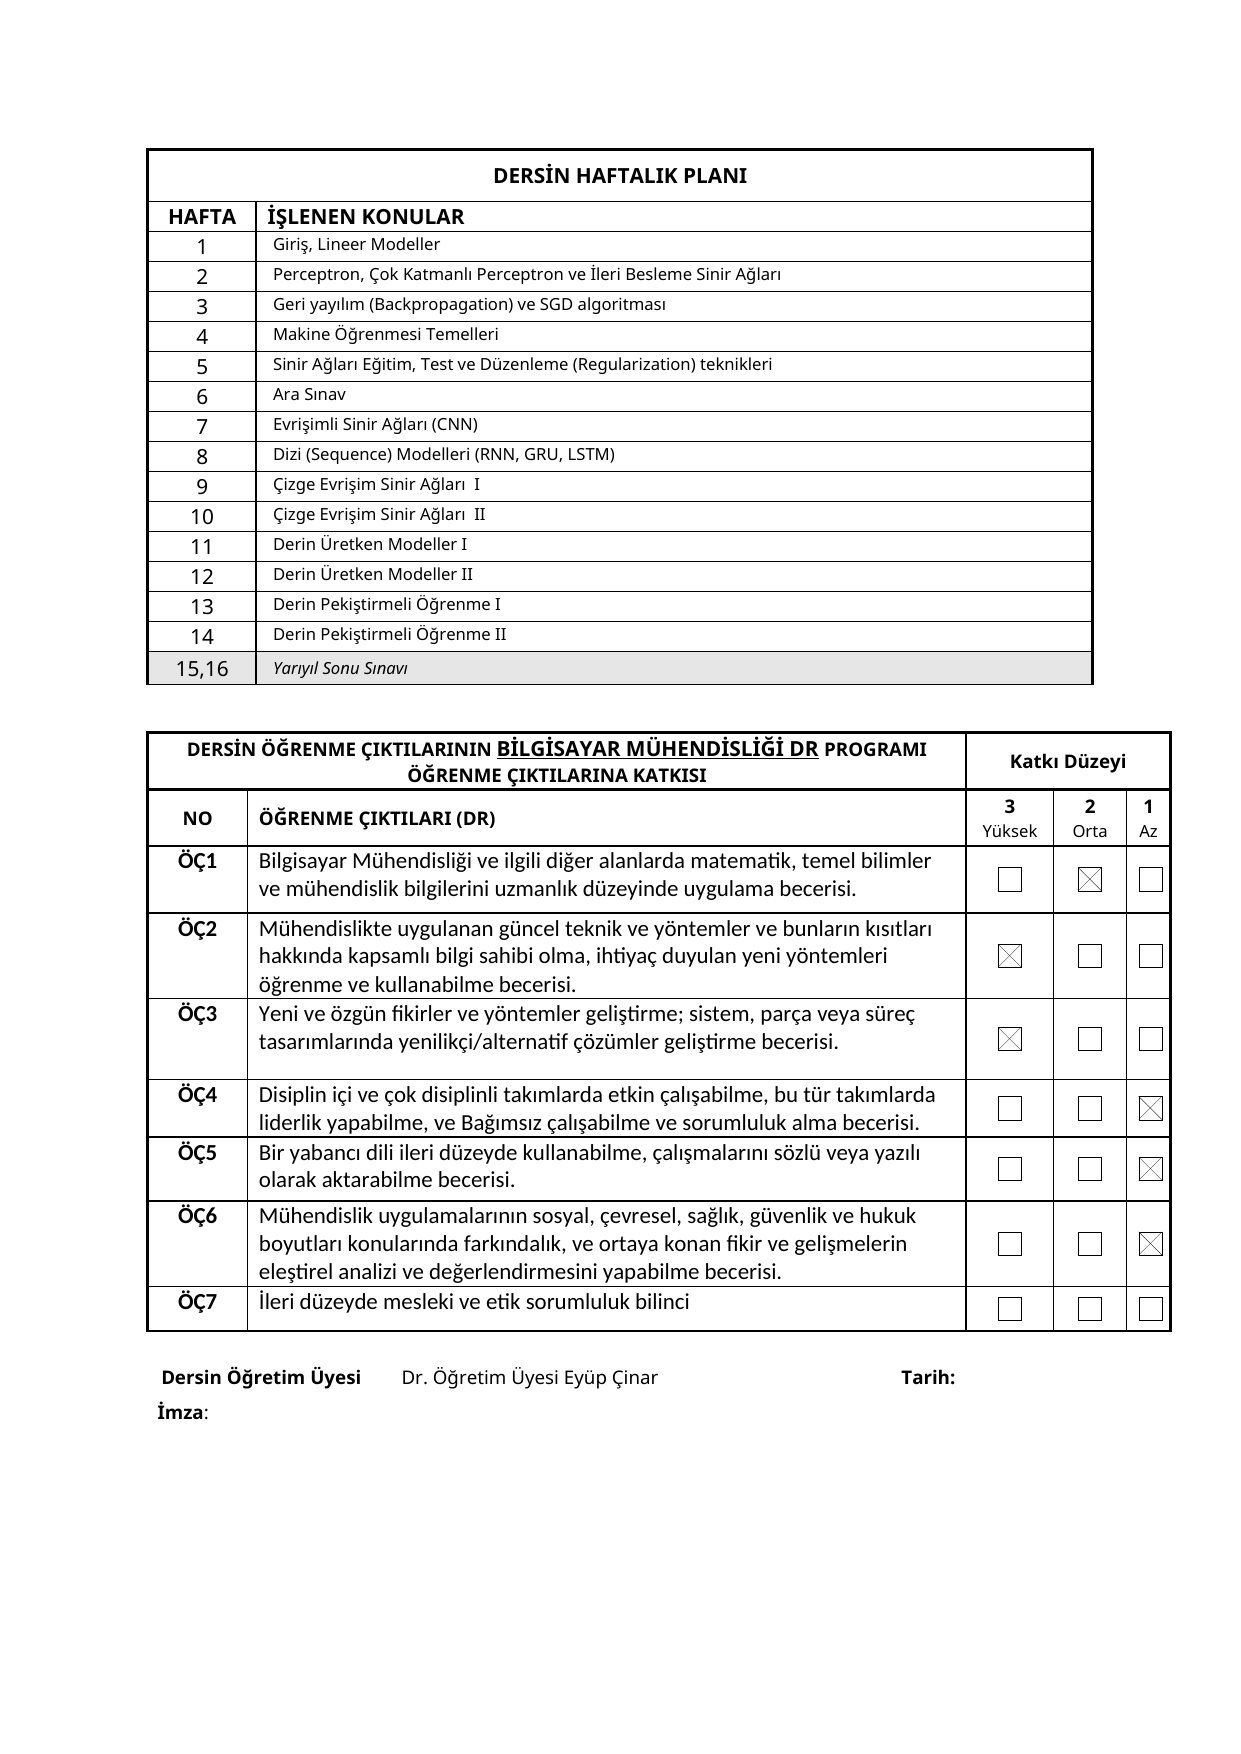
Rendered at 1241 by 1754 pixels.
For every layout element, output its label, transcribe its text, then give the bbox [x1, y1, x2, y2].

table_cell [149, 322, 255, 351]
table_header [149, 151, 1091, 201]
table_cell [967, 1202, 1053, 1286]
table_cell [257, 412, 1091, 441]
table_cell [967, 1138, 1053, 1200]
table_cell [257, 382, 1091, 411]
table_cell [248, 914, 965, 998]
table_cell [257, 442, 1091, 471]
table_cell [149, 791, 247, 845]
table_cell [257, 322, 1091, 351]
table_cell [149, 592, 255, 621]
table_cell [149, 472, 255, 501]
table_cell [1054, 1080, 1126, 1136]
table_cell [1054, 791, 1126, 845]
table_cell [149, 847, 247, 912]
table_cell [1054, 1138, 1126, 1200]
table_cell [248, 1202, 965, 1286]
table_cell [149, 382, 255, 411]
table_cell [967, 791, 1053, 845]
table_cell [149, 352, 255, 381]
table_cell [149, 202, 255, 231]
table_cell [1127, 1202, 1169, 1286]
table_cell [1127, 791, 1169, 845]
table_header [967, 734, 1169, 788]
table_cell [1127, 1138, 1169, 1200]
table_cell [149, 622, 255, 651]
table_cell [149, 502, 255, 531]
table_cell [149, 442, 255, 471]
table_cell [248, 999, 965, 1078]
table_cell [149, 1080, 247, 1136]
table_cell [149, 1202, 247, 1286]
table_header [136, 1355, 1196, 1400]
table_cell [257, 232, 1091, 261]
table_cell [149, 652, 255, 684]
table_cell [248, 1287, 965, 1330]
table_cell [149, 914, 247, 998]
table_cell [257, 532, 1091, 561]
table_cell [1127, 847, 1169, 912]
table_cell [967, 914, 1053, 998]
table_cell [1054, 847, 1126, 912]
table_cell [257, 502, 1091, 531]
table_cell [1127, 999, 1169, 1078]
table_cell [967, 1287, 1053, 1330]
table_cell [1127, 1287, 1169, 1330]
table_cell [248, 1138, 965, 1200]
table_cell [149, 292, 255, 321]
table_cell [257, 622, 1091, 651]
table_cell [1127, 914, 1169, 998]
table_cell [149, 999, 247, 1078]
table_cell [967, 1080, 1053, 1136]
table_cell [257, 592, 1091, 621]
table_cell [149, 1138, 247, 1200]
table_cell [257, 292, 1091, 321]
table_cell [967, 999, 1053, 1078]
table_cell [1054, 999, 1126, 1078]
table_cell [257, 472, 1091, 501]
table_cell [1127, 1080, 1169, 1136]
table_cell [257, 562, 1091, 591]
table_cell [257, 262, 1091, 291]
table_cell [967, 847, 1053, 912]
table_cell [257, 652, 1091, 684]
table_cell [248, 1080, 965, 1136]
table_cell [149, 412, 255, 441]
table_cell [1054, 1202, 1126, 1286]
text İmza: [148, 1400, 1093, 1425]
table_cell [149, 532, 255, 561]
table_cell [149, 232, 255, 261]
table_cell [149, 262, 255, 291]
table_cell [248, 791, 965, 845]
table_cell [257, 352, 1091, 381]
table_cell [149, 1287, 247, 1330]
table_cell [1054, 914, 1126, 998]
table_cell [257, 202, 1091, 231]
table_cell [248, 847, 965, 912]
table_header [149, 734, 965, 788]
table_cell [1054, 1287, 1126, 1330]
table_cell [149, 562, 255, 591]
